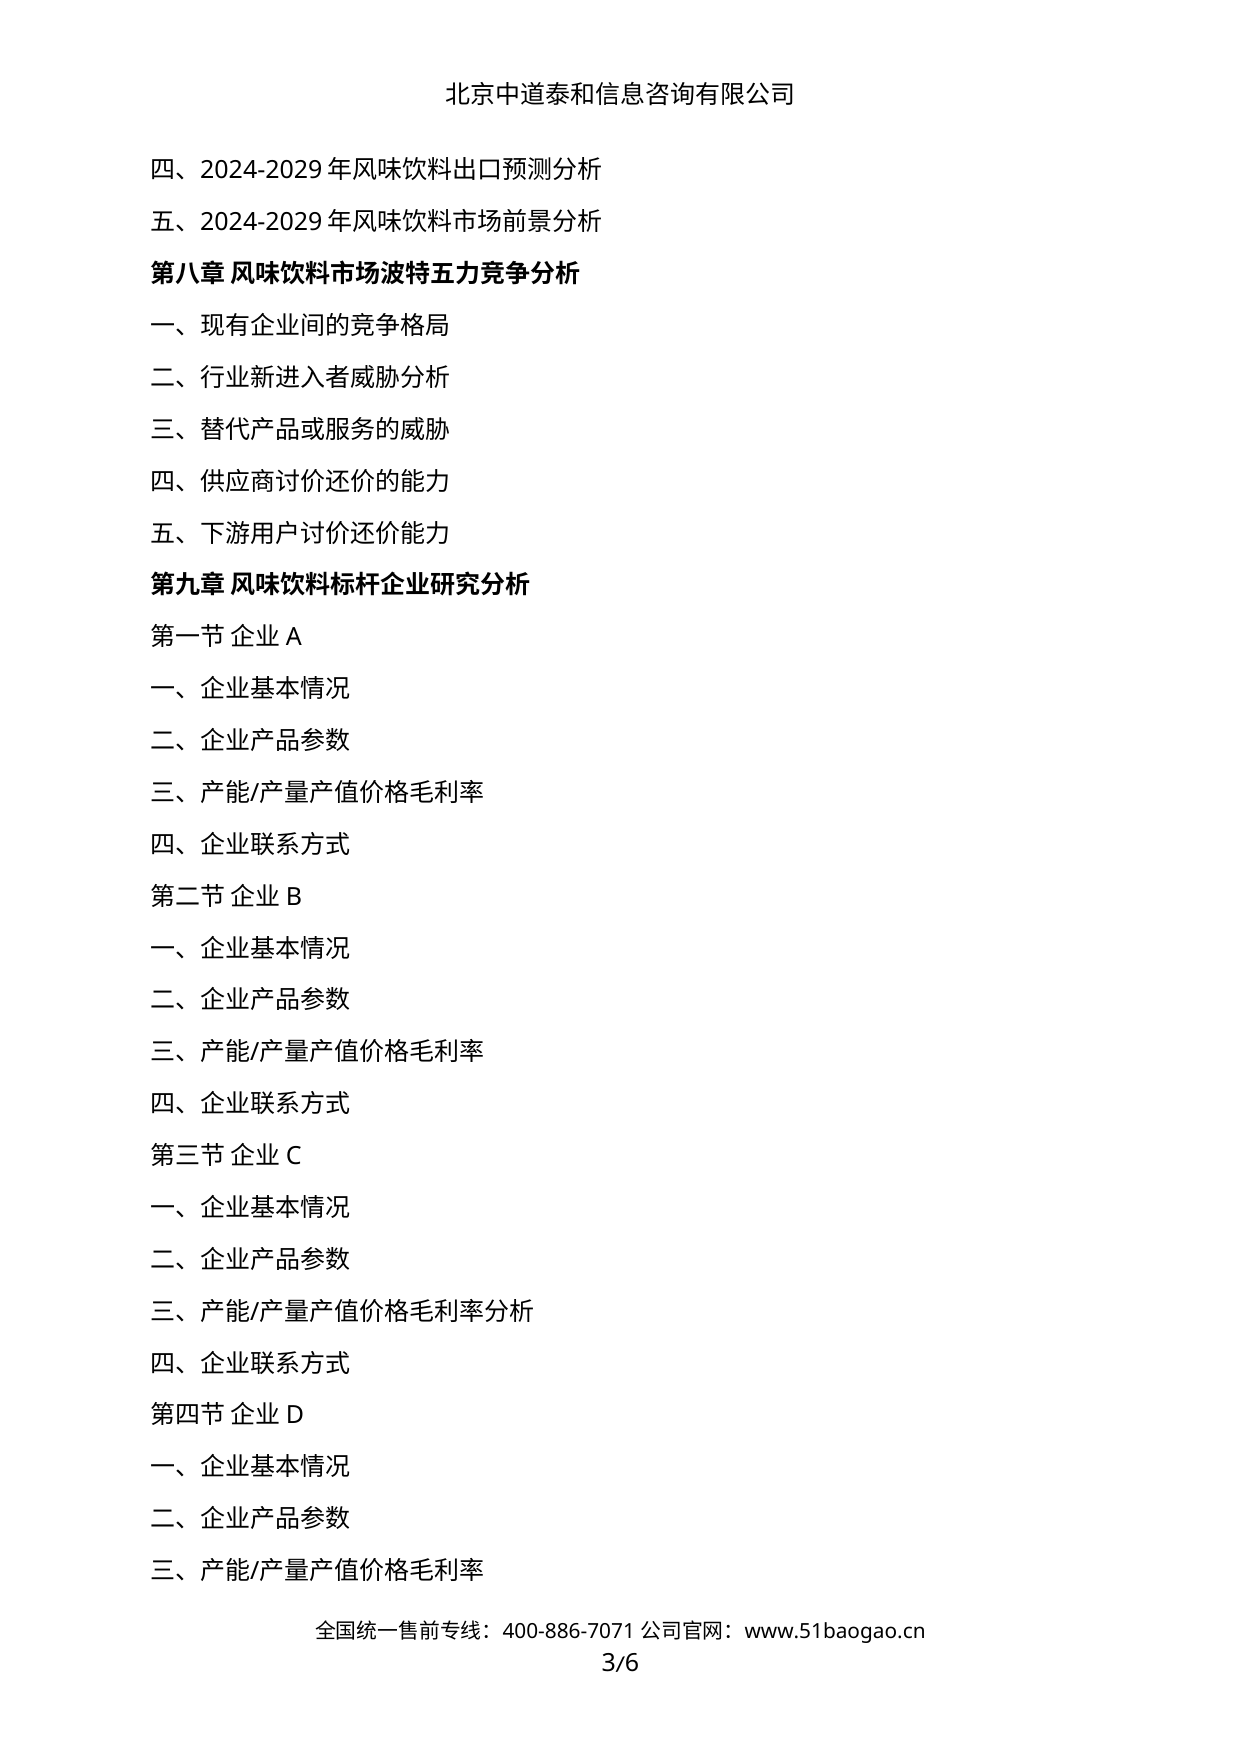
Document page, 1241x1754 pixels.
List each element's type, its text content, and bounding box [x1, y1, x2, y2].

text 一、企业基本情况 [150, 928, 1090, 964]
text 四、2024-2029年风味饮料出口预测分析 [150, 150, 1090, 186]
text 四、企业联系方式 [150, 824, 1090, 861]
text 第四节 企业D [150, 1395, 1090, 1431]
text 三、产能/产量产值价格毛利率分析 [150, 1291, 1090, 1327]
text 二、行业新进入者威胁分析 [150, 357, 1090, 394]
text 二、企业产品参数 [150, 721, 1090, 757]
text 第九章 风味饮料标杆企业研究分析 [150, 565, 1090, 601]
text 一、企业基本情况 [150, 1447, 1090, 1483]
text 第三节 企业C [150, 1136, 1090, 1172]
text 三、产能/产量产值价格毛利率 [150, 772, 1090, 809]
text 第一节 企业A [150, 617, 1090, 653]
text 第八章 风味饮料市场波特五力竞争分析 [150, 254, 1090, 290]
text 三、产能/产量产值价格毛利率 [150, 1032, 1090, 1068]
text 一、现有企业间的竞争格局 [150, 306, 1090, 342]
text 一、企业基本情况 [150, 669, 1090, 705]
text 四、企业联系方式 [150, 1084, 1090, 1120]
text 五、下游用户讨价还价能力 [150, 513, 1090, 549]
text 三、产能/产量产值价格毛利率 [150, 1551, 1090, 1587]
text 四、供应商讨价还价的能力 [150, 461, 1090, 497]
text 第二节 企业B [150, 876, 1090, 912]
text 二、企业产品参数 [150, 1239, 1090, 1276]
text 五、2024-2029年风味饮料市场前景分析 [150, 202, 1090, 238]
text 二、企业产品参数 [150, 980, 1090, 1016]
text 二、企业产品参数 [150, 1499, 1090, 1535]
text 四、企业联系方式 [150, 1343, 1090, 1379]
text 三、替代产品或服务的威胁 [150, 409, 1090, 446]
text 一、企业基本情况 [150, 1187, 1090, 1224]
